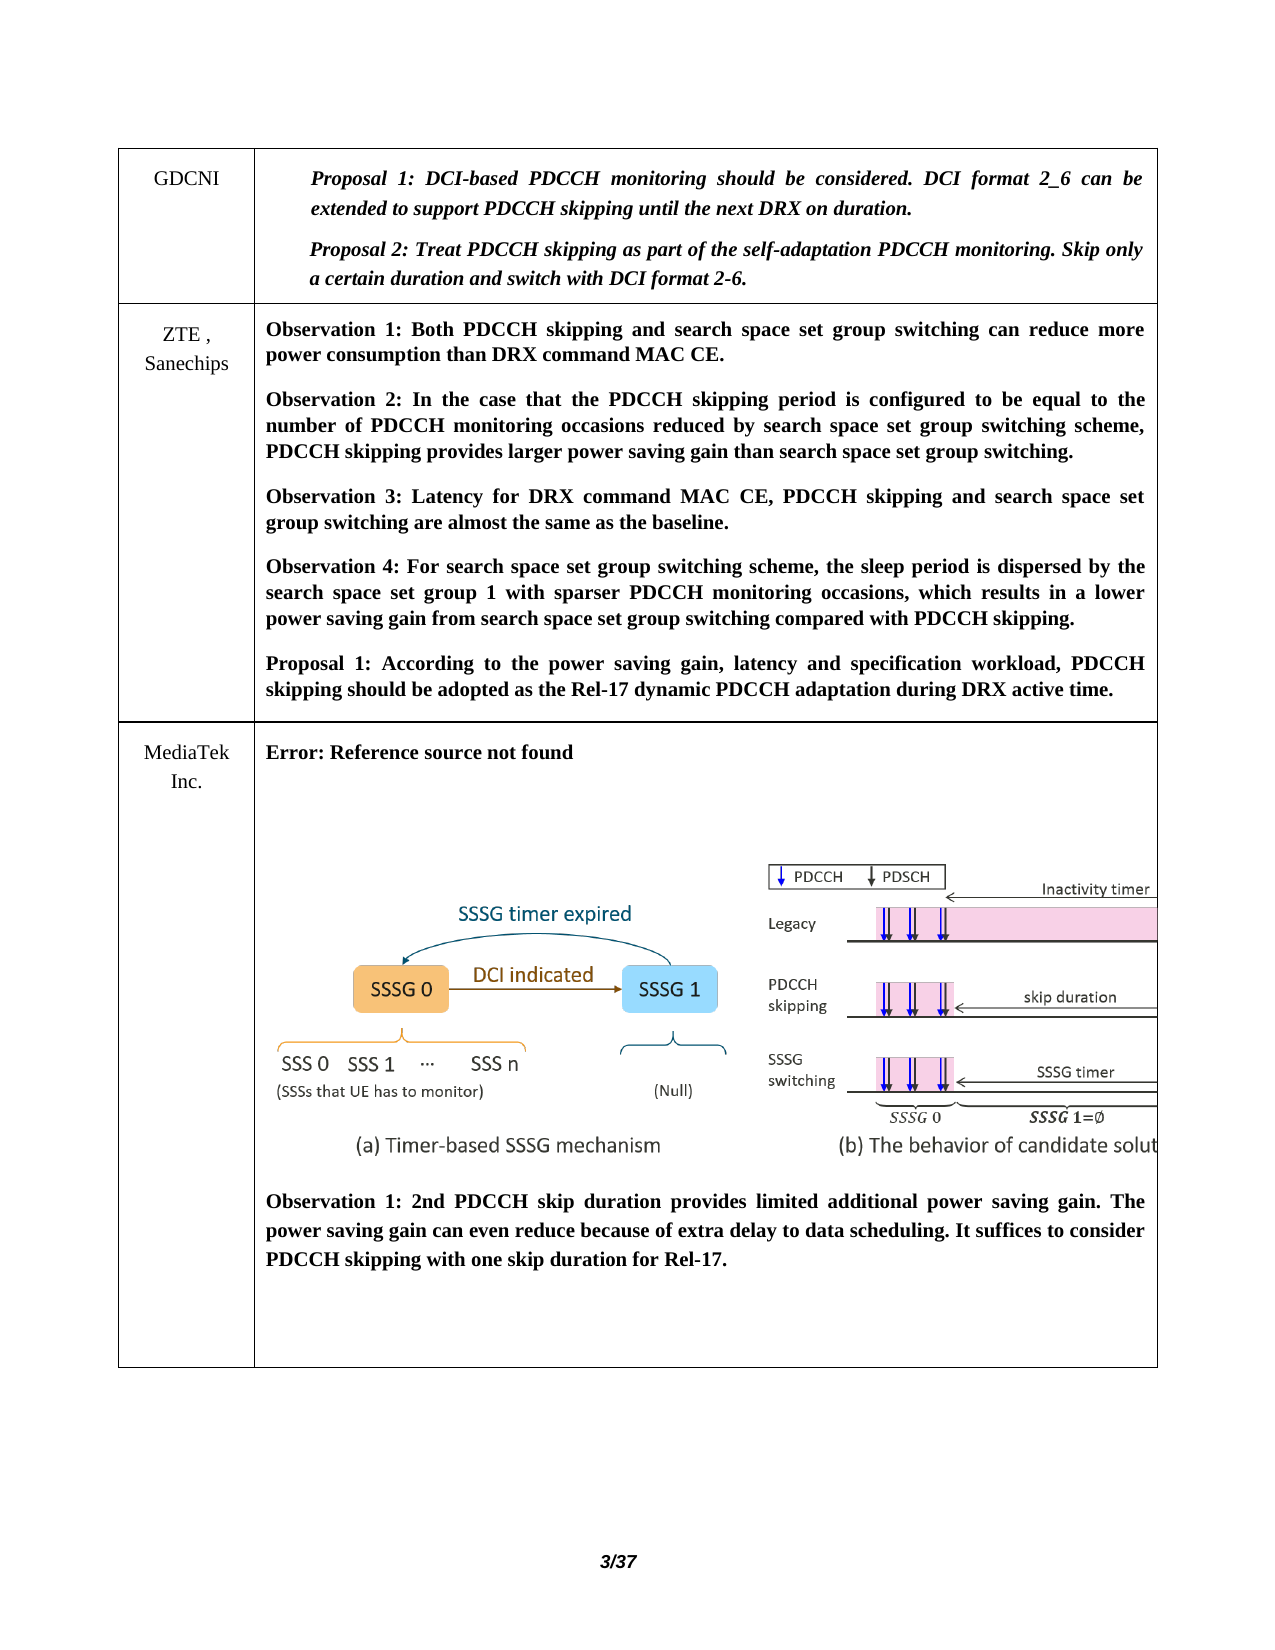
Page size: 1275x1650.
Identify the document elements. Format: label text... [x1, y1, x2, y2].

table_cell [255, 723, 1157, 1367]
table_cell GDCNI [119, 149, 254, 303]
table_cell ZTE , Sanechips [119, 304, 254, 721]
table_cell Observation 1: Both PDCCH skipping and search space set group switching can reduce more power consumption than DRX command MAC CE. Observation 2: In the case that the PDCCH skipping period is configured to be equal to the number of PDCCH monitoring occasions reduced by search space set group switching scheme, PDCCH skipping provides larger power saving gain than search space set group switching. Observation 3: Latency for DRX command MAC CE, PDCCH skipping and search space set group switching are almost the same as the baseline. Observation 4: For search space set group switching scheme, the sleep period is dispersed by the search space set group 1 with sparser PDCCH monitoring occasions, which results in a lower power saving gain from search space set group switching compared with PDCCH skipping. Proposal 1: According to the power saving gain, latency and specification workload, PDCCH skipping should be adopted as the Rel-17 dynamic PDCCH adaptation during DRX active time. [255, 304, 1157, 721]
table_cell Proposal 1: DCI-based PDCCH monitoring should be considered. DCI format 2_6 can be extended to support PDCCH skipping until the next DRX on duration. Proposal 2: Treat PDCCH skipping as part of the self-adaptation PDCCH monitoring. Skip only a certain duration and switch with DCI format 2-6. [255, 149, 1157, 303]
table_cell MediaTek Inc. [119, 723, 254, 1367]
picture [265, 860, 1158, 1172]
